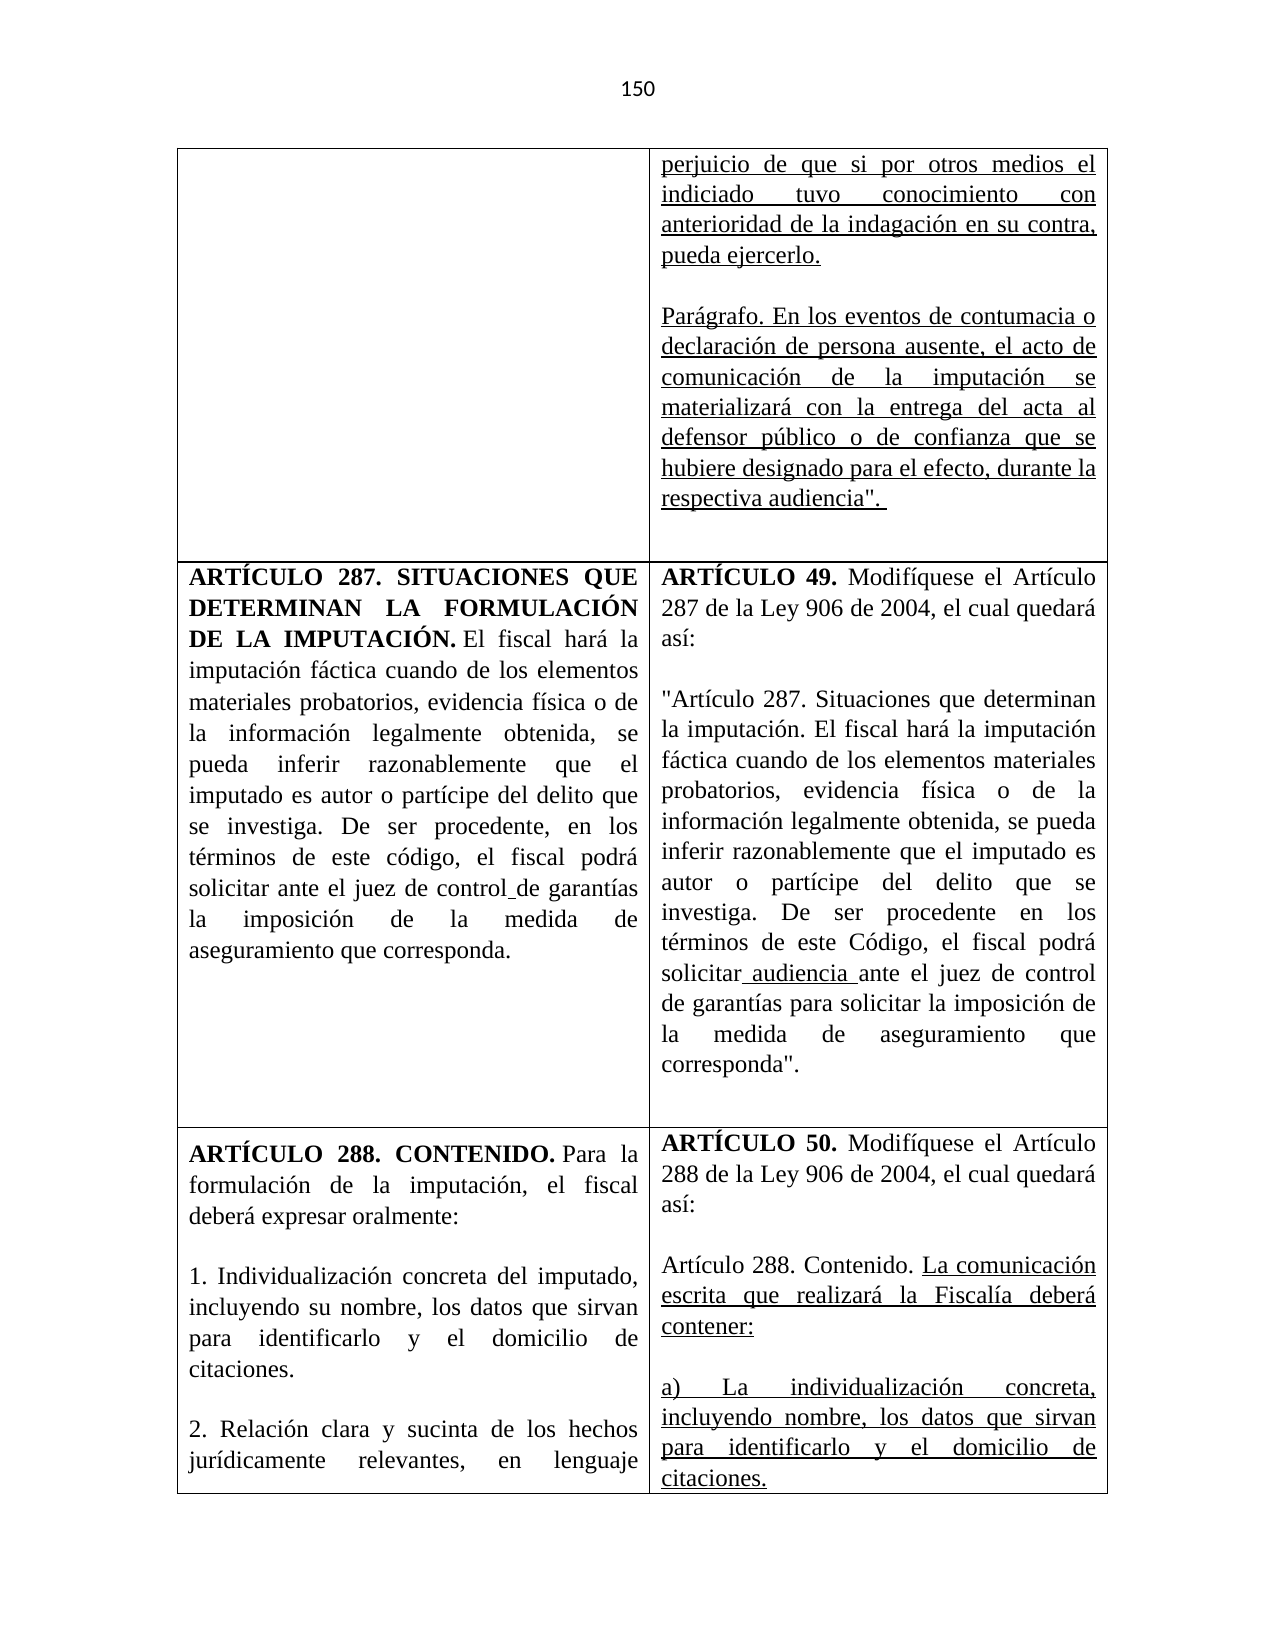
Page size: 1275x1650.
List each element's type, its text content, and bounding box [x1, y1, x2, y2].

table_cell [650, 1128, 1107, 1493]
table_cell ARTÍCULO 287. SITUACIONES QUE DETERMINAN LA FORMULACIÓN DE LA IMPUTACIÓN. El fiscal hará la imputación fáctica cuando de los elementos materiales probatorios, evidencia física o de la información legalmente obtenida, se pueda inferir razonablemente que el imputado es autor o partícipe del delito que se investiga. De ser procedente, en los términos de este código, el fiscal podrá solicitar ante el juez de control de garantías la imposición de la medida de aseguramiento que corresponda. [178, 563, 649, 1127]
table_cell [178, 149, 649, 561]
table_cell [650, 149, 1107, 561]
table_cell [178, 1128, 649, 1493]
table_cell ARTÍCULO 49. Modifíquese el Artículo 287 de la Ley 906 de 2004, el cual quedará así: "Artículo 287. Situaciones que determinan la imputación. El fiscal hará la imputación fáctica cuando de los elementos materiales probatorios, evidencia física o de la información legalmente obtenida, se pueda inferir razonablemente que el imputado es autor o partícipe del delito que se investiga. De ser procedente en los términos de este Código, el fiscal podrá solicitar audiencia ante el juez de control de garantías para solicitar la imposición de la medida de aseguramiento que corresponda". [650, 563, 1107, 1127]
